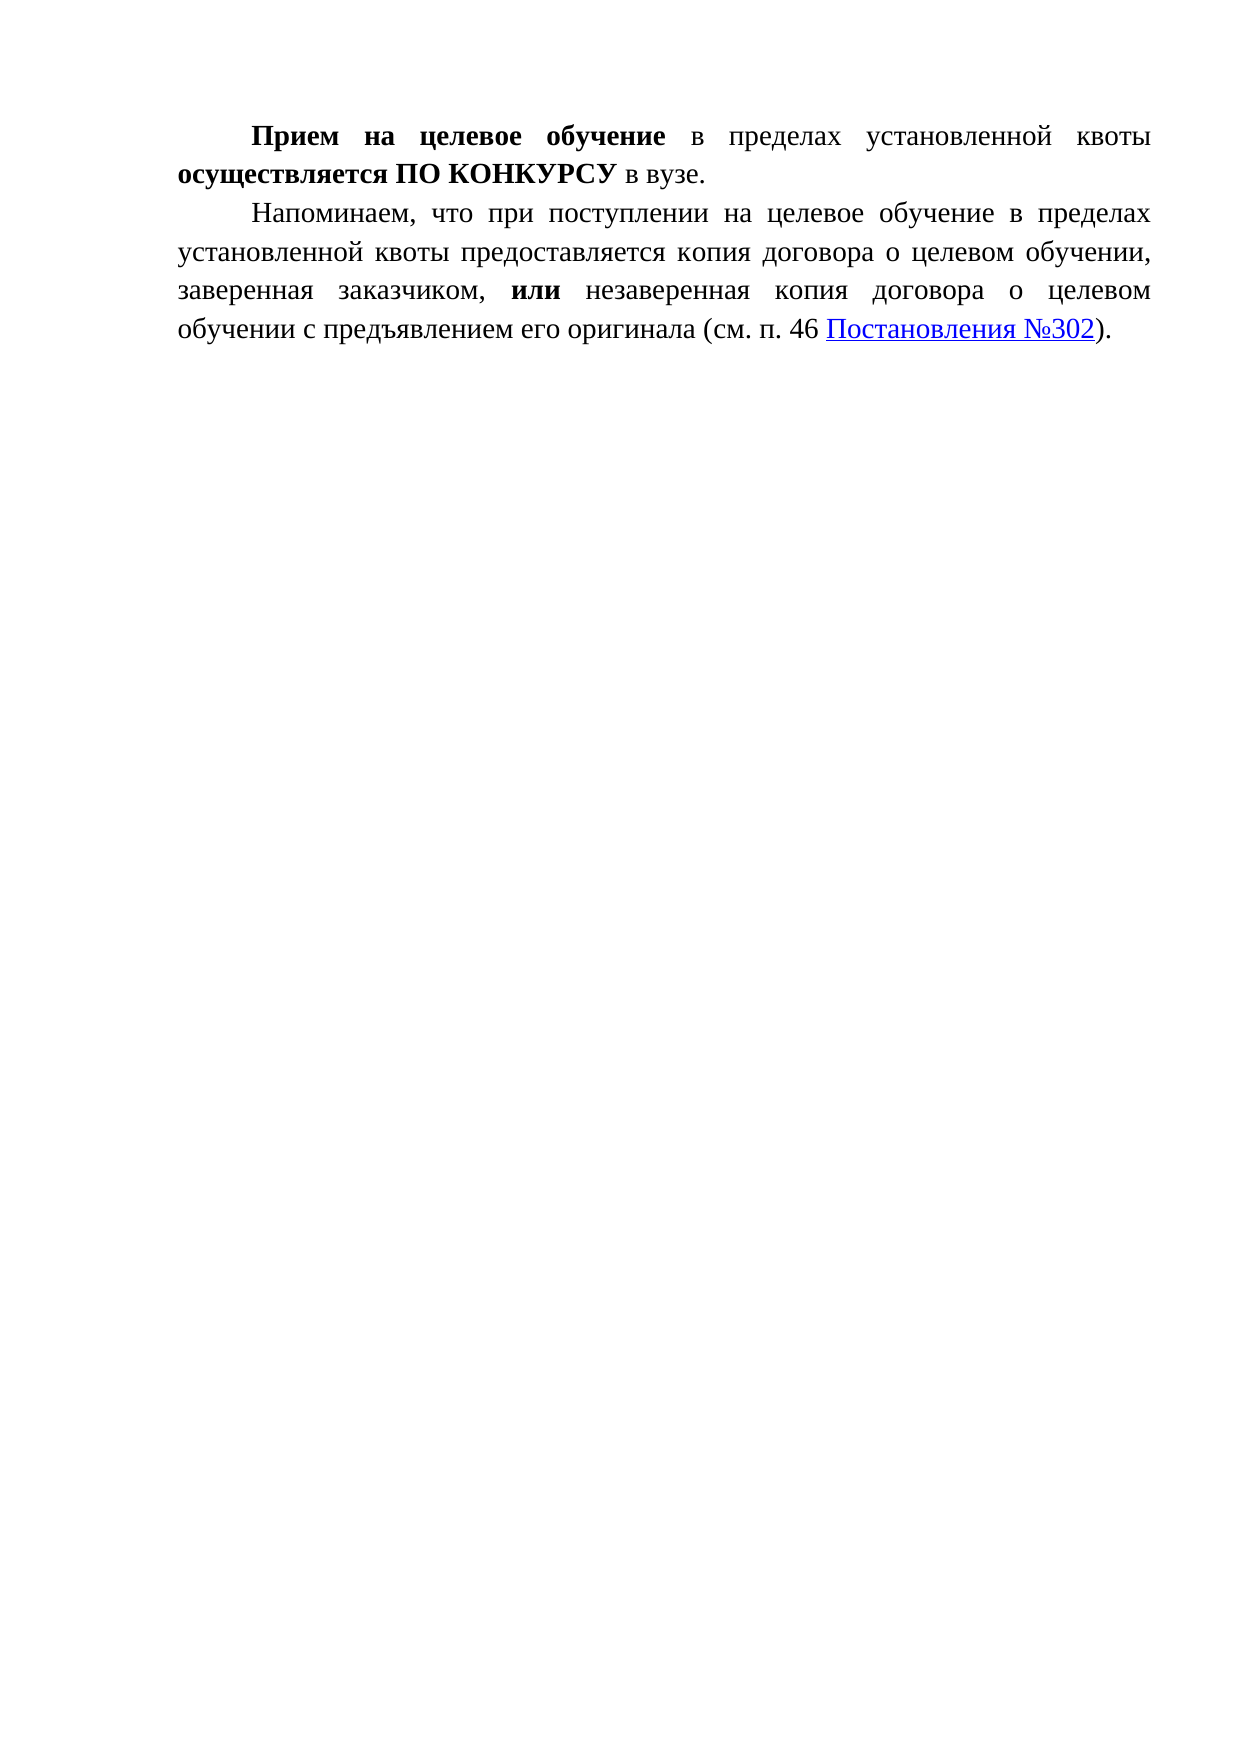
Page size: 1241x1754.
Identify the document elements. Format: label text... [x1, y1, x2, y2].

text Прием на целевое обучение в пределах установленной квоты осуществляется ПО КОНКУРСУ в вузе. [177, 118, 1152, 190]
text Напоминаем, что при поступлении на целевое обучение в пределах установленной квоты предоставляется копия договора о целевом обучении, заверенная заказчиком, или незаверенная копия договора о целевом обучении с предъявлением его оригинала (см. п. 46 Постановления №302). [177, 195, 1152, 344]
